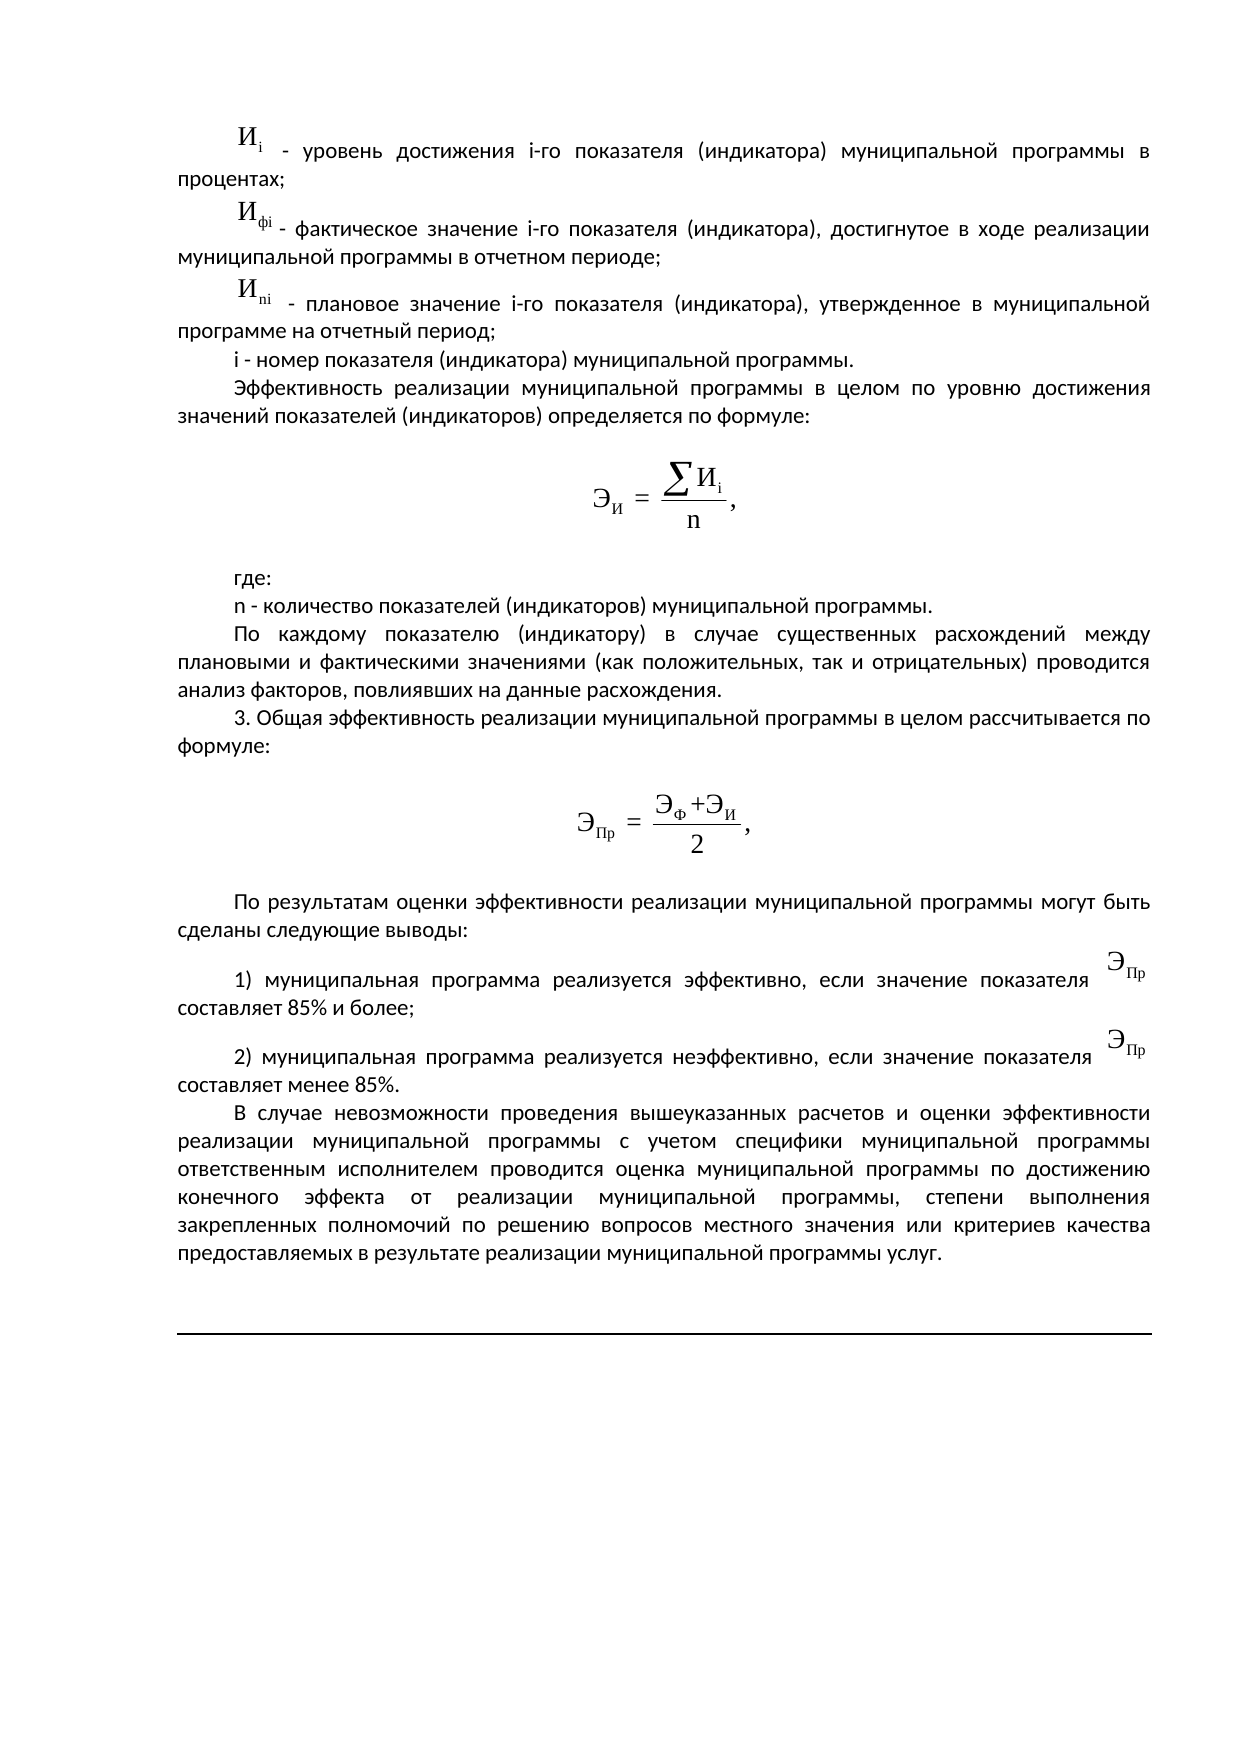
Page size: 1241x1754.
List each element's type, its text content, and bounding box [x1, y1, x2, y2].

text 2) муниципальная программа реализуется неэффективно, если значение показателя составляет менее 85%. [177, 1021, 1152, 1098]
text - плановое значение i-го показателя (индикатора), утвержденное в муниципальной программе на отчетный период; [177, 270, 1152, 345]
text n - количество показателей (индикаторов) муниципальной программы. [177, 591, 1152, 619]
text - уровень достижения i-го показателя (индикатора) муниципальной программы в процентах; [177, 118, 1152, 193]
text В случае невозможности проведения вышеуказанных расчетов и оценки эффективности реализации муниципальной программы с учетом специфики муниципальной программы ответственным исполнителем проводится оценка муниципальной программы по достижению конечного эффекта от реализации муниципальной программы, степени выполнения закрепленных полномочий по решению вопросов местного значения или критериев качества предоставляемых в результате реализации муниципальной программы услуг. [177, 1098, 1152, 1267]
text 3. Общая эффективность реализации муниципальной программы в целом рассчитывается по формуле: [177, 703, 1152, 759]
text Эффективность реализации муниципальной программы в целом по уровню достижения значений показателей (индикаторов) определяется по формуле: [177, 373, 1152, 429]
text По каждому показателю (индикатору) в случае существенных расхождений между плановыми и фактическими значениями (как положительных, так и отрицательных) проводится анализ факторов, повлиявших на данные расхождения. [177, 619, 1152, 703]
text По результатам оценки эффективности реализации муниципальной программы могут быть сделаны следующие выводы: [177, 887, 1152, 943]
text - фактическое значение i-го показателя (индикатора), достигнутое в ходе реализации муниципальной программы в отчетном периоде; [177, 193, 1152, 270]
text где: [177, 563, 1152, 591]
text 1) муниципальная программа реализуется эффективно, если значение показателя составляет 85% и более; [177, 943, 1152, 1021]
text i - номер показателя (индикатора) муниципальной программы. [177, 345, 1152, 373]
